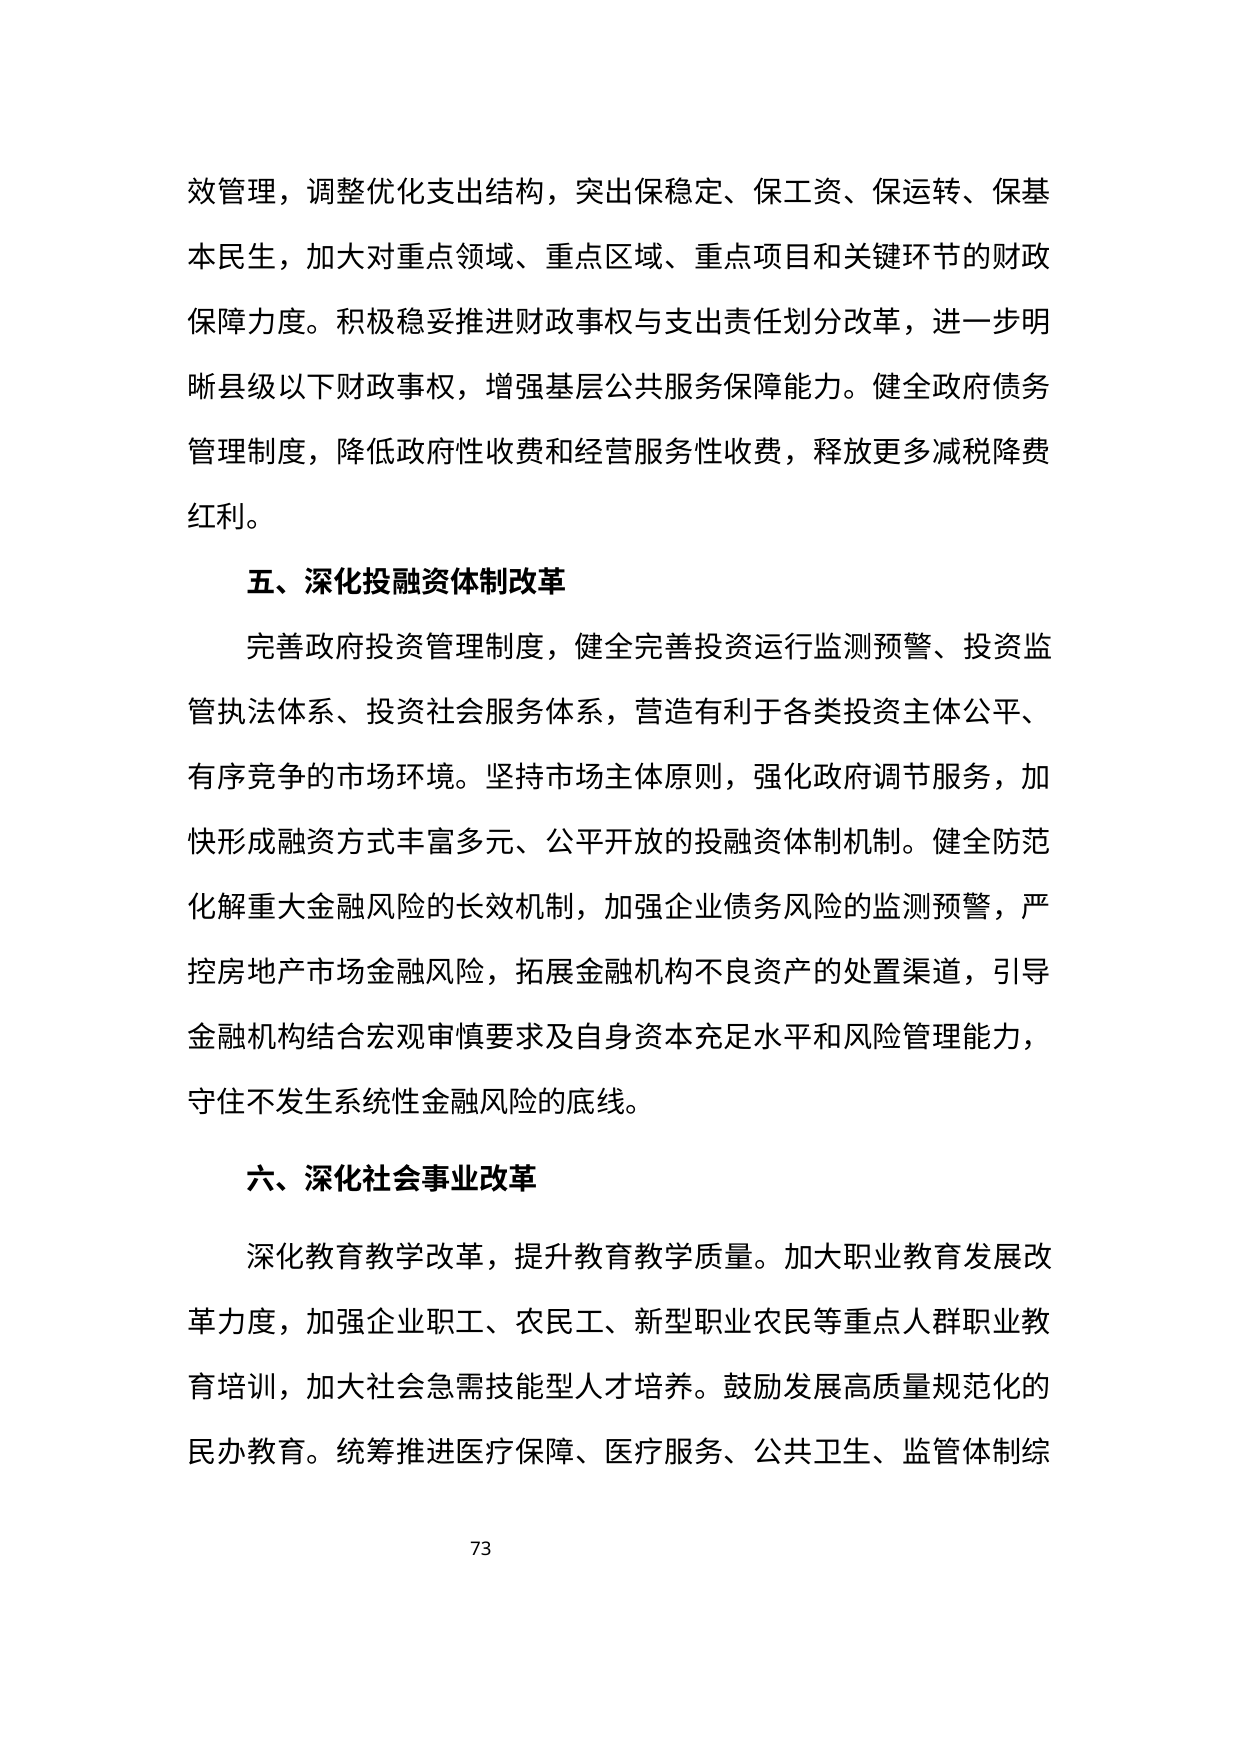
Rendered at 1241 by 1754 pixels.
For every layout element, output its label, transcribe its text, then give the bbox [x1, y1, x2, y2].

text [187, 157, 1053, 547]
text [187, 1222, 1053, 1482]
text 完善政府投资管理制度，健全完善投资运行监测预警、投资监管执法体系、投资社会服务体系，营造有利于各类投资主体公平、有序竞争的市场环境。坚持市场主体原则，强化政府调节服务，加快形成融资方式丰富多元、公平开放的投融资体制机制。健全防范化解重大金融风险的长效机制，加强企业债务风险的监测预警，严控房地产市场金融风险，拓展金融机构不良资产的处置渠道，引导金融机构结合宏观审慎要求及自身资本充足水平和风险管理能力，守住不发生系统性金融风险的底线。 [187, 612, 1053, 1132]
text 五、深化投融资体制改革 [187, 547, 1053, 612]
list 六、深化社会事业改革 [187, 1144, 1053, 1209]
